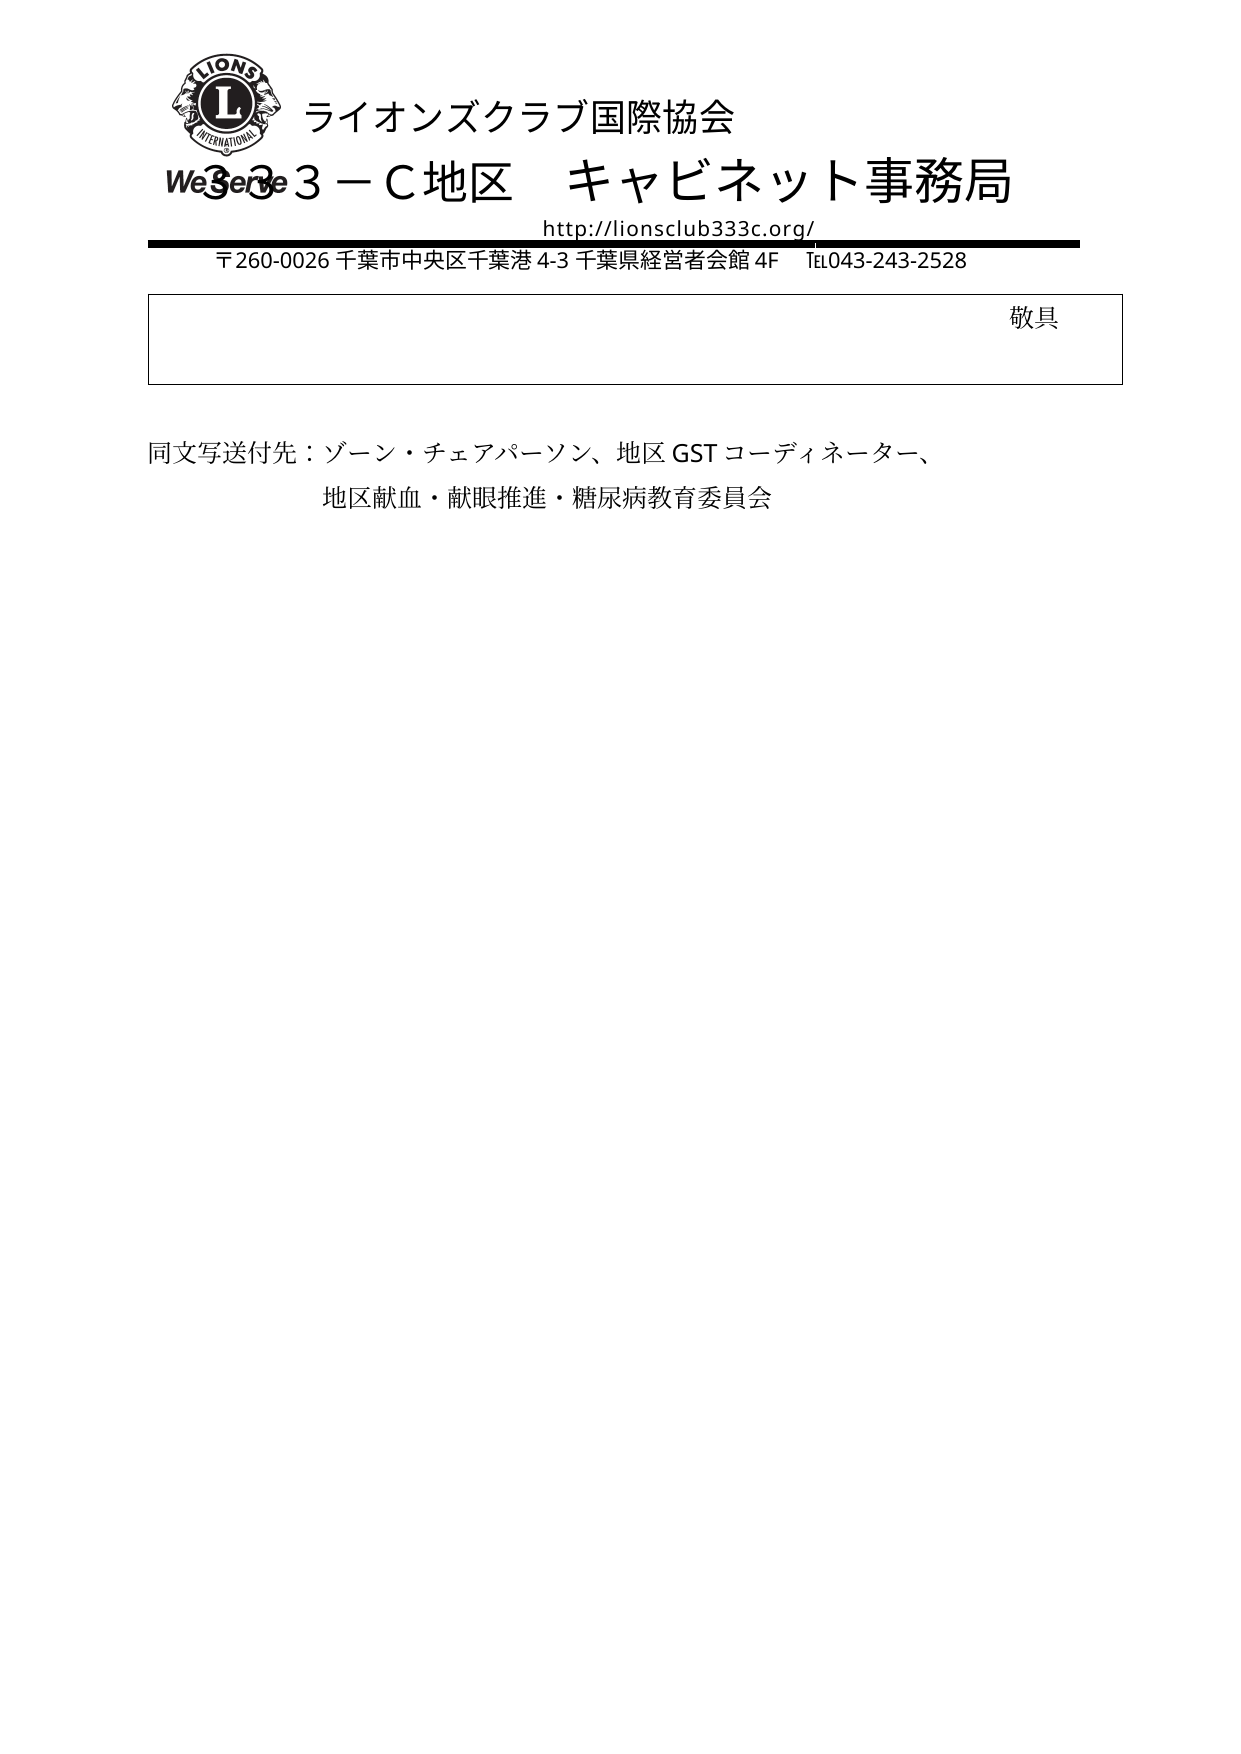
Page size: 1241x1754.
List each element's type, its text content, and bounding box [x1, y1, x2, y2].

text 同文写送付先：ゾーン・チェアパーソン、地区GSTコーディネーター、 [148, 429, 1092, 474]
text 地区献血・献眼推進・糖尿病教育委員会 [148, 474, 1092, 518]
picture [153, 52, 298, 196]
